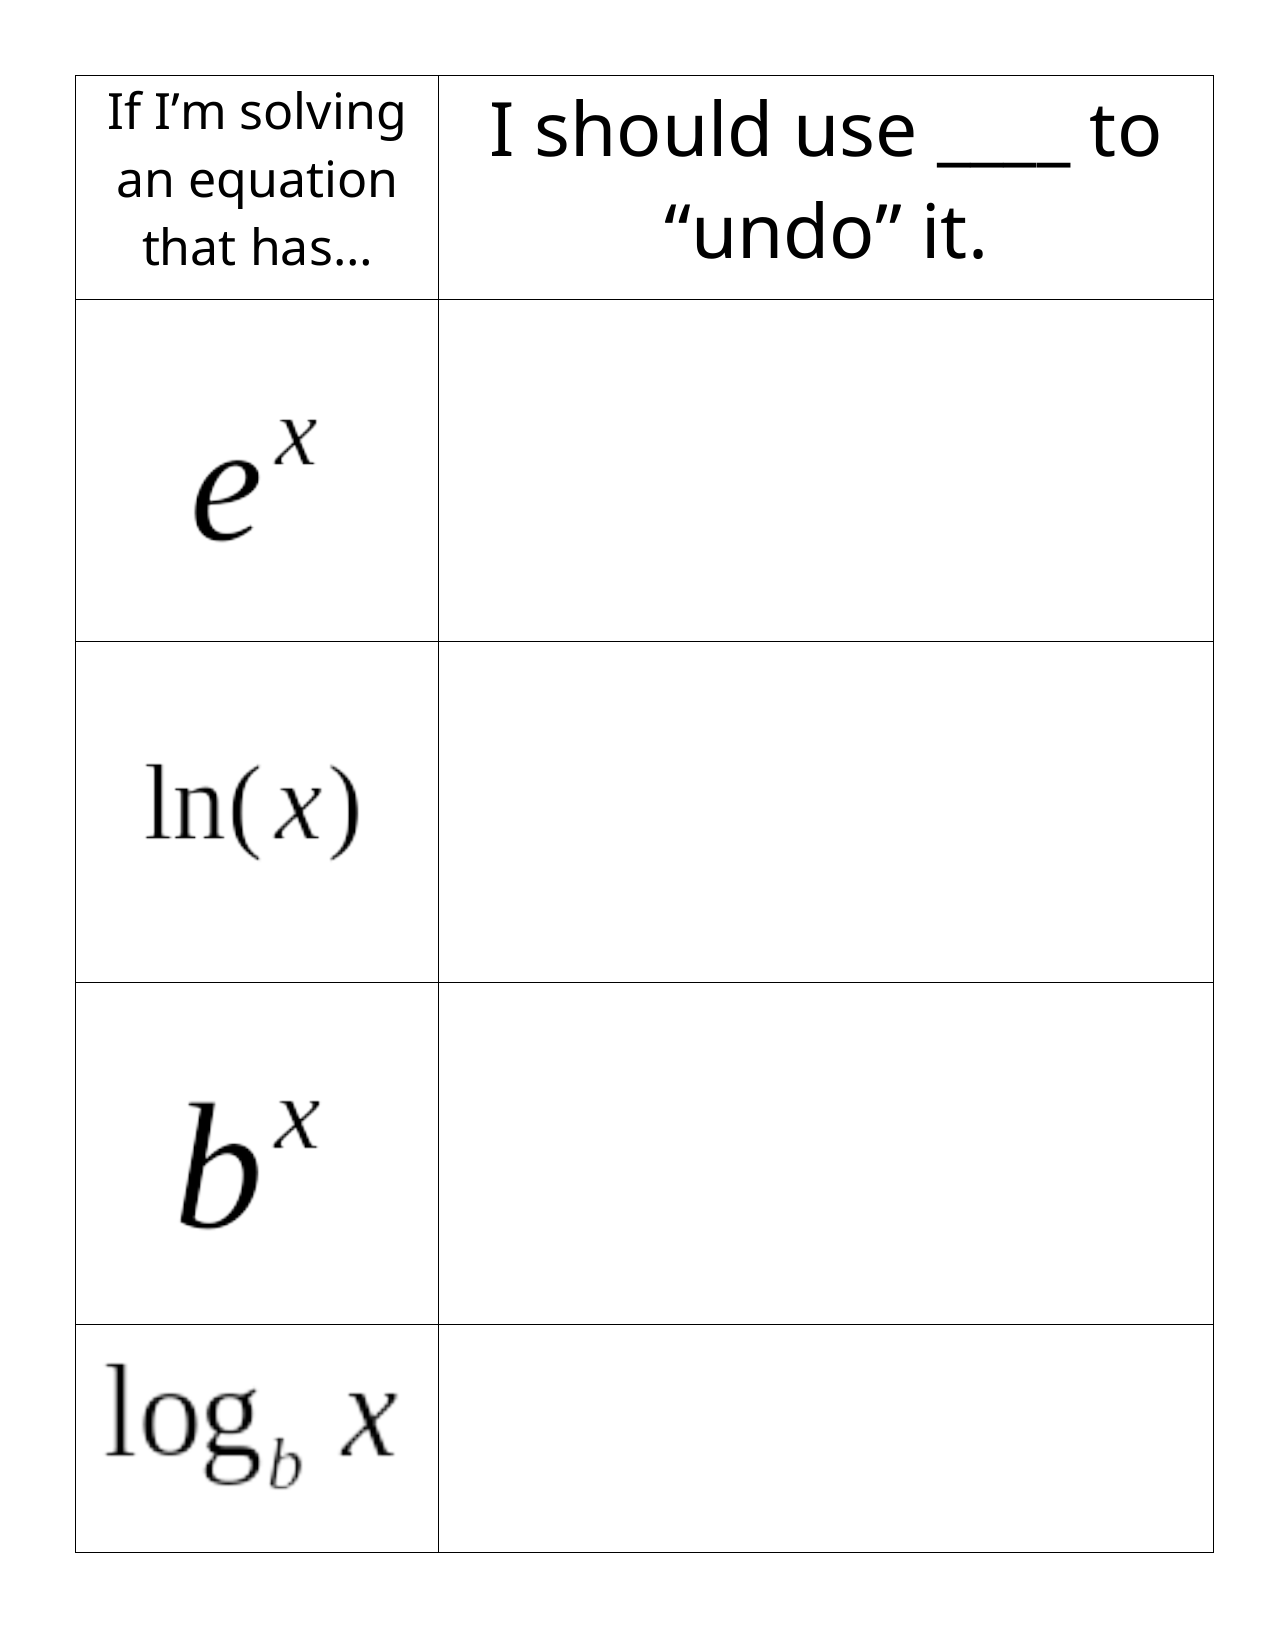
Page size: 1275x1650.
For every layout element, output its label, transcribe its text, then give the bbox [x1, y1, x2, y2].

table_cell [76, 1325, 438, 1552]
table_cell [439, 983, 1213, 1324]
table_cell [439, 1325, 1213, 1552]
table_header I should use ____ to “undo” it. [439, 76, 1213, 299]
table_cell [439, 642, 1213, 982]
table_cell [76, 642, 438, 982]
table_cell [439, 300, 1213, 641]
table_cell [76, 983, 438, 1324]
table_header If I’m solving an equation that has… [76, 76, 438, 299]
table_cell [76, 300, 438, 641]
